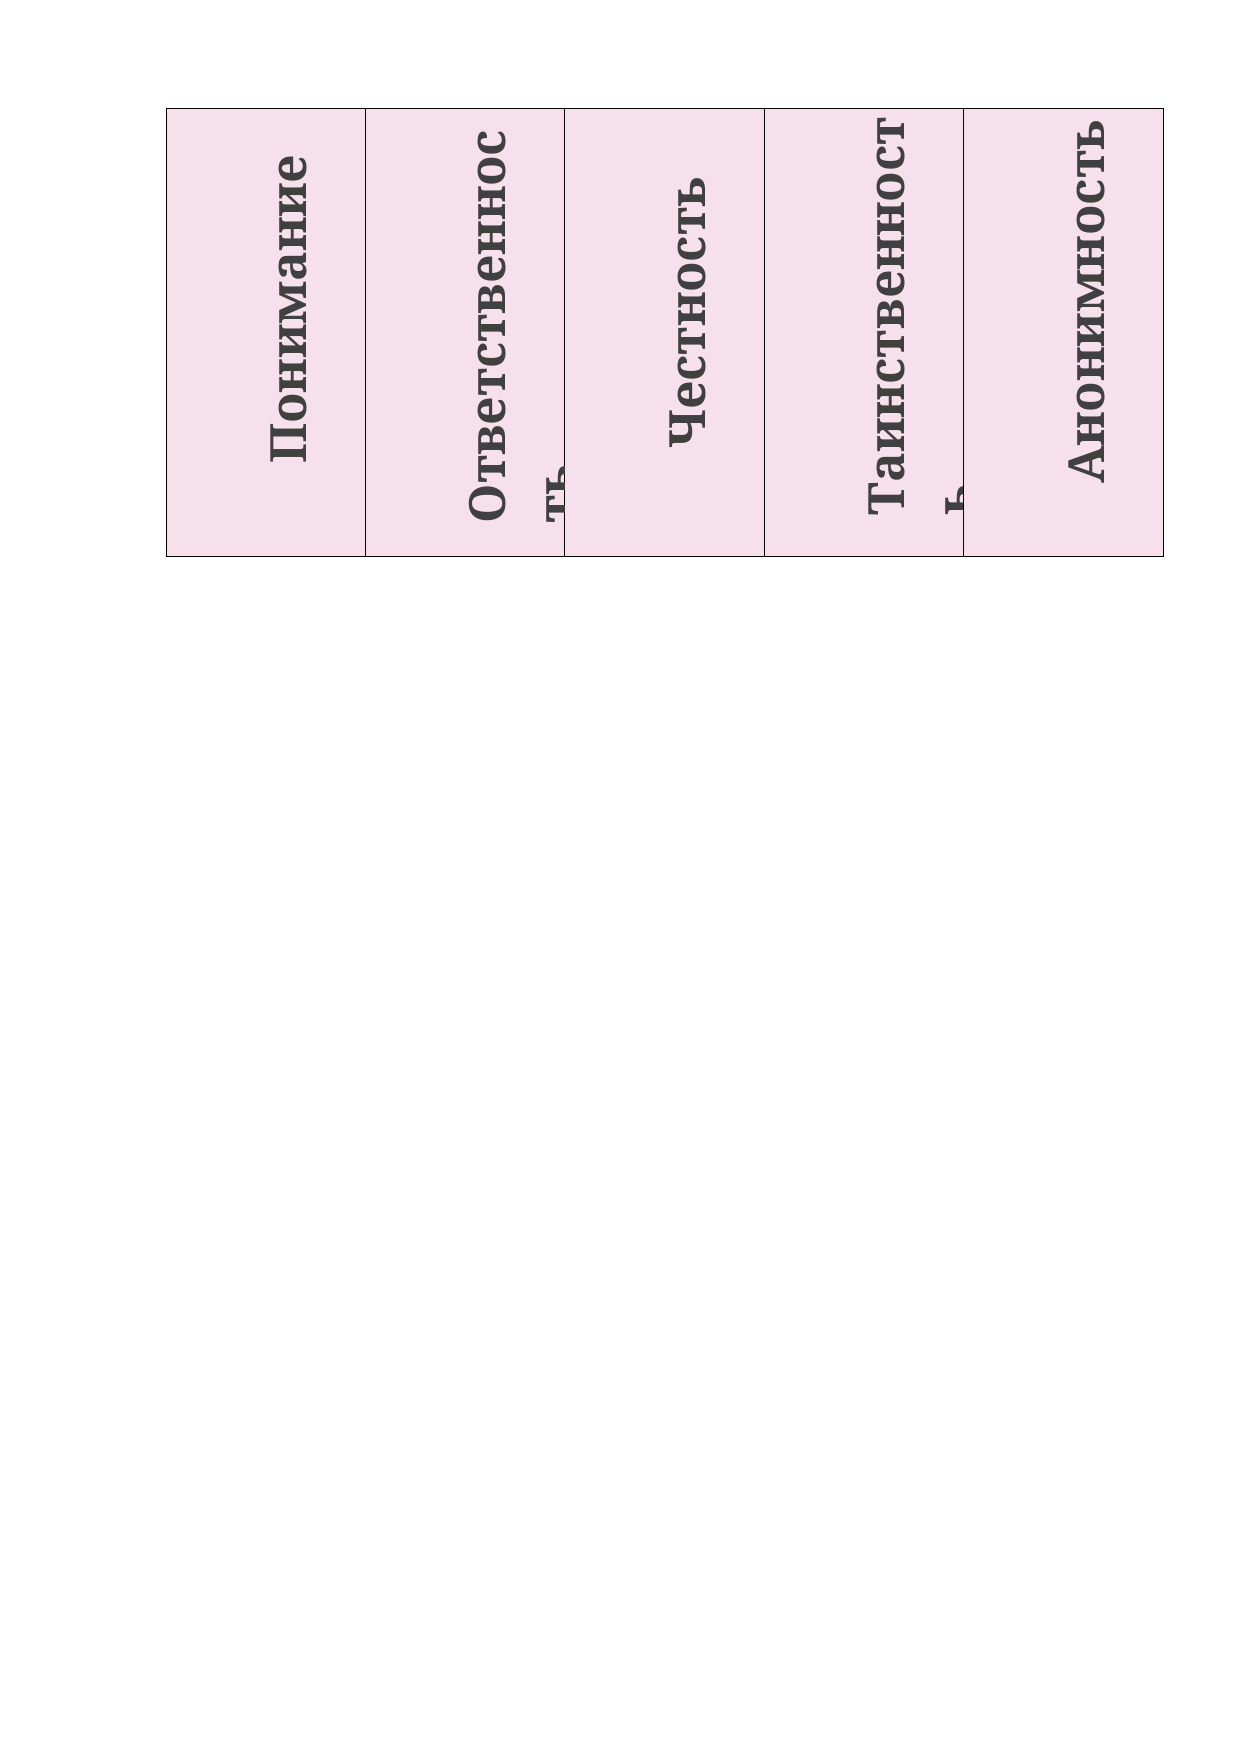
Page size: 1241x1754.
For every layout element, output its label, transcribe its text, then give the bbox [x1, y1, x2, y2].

table_cell Таинственность [765, 109, 963, 556]
table_cell Понимание [167, 109, 365, 556]
table_cell Ответственность [366, 109, 564, 556]
table_cell Анонимность [964, 109, 1163, 556]
table_cell Честность [565, 109, 764, 556]
